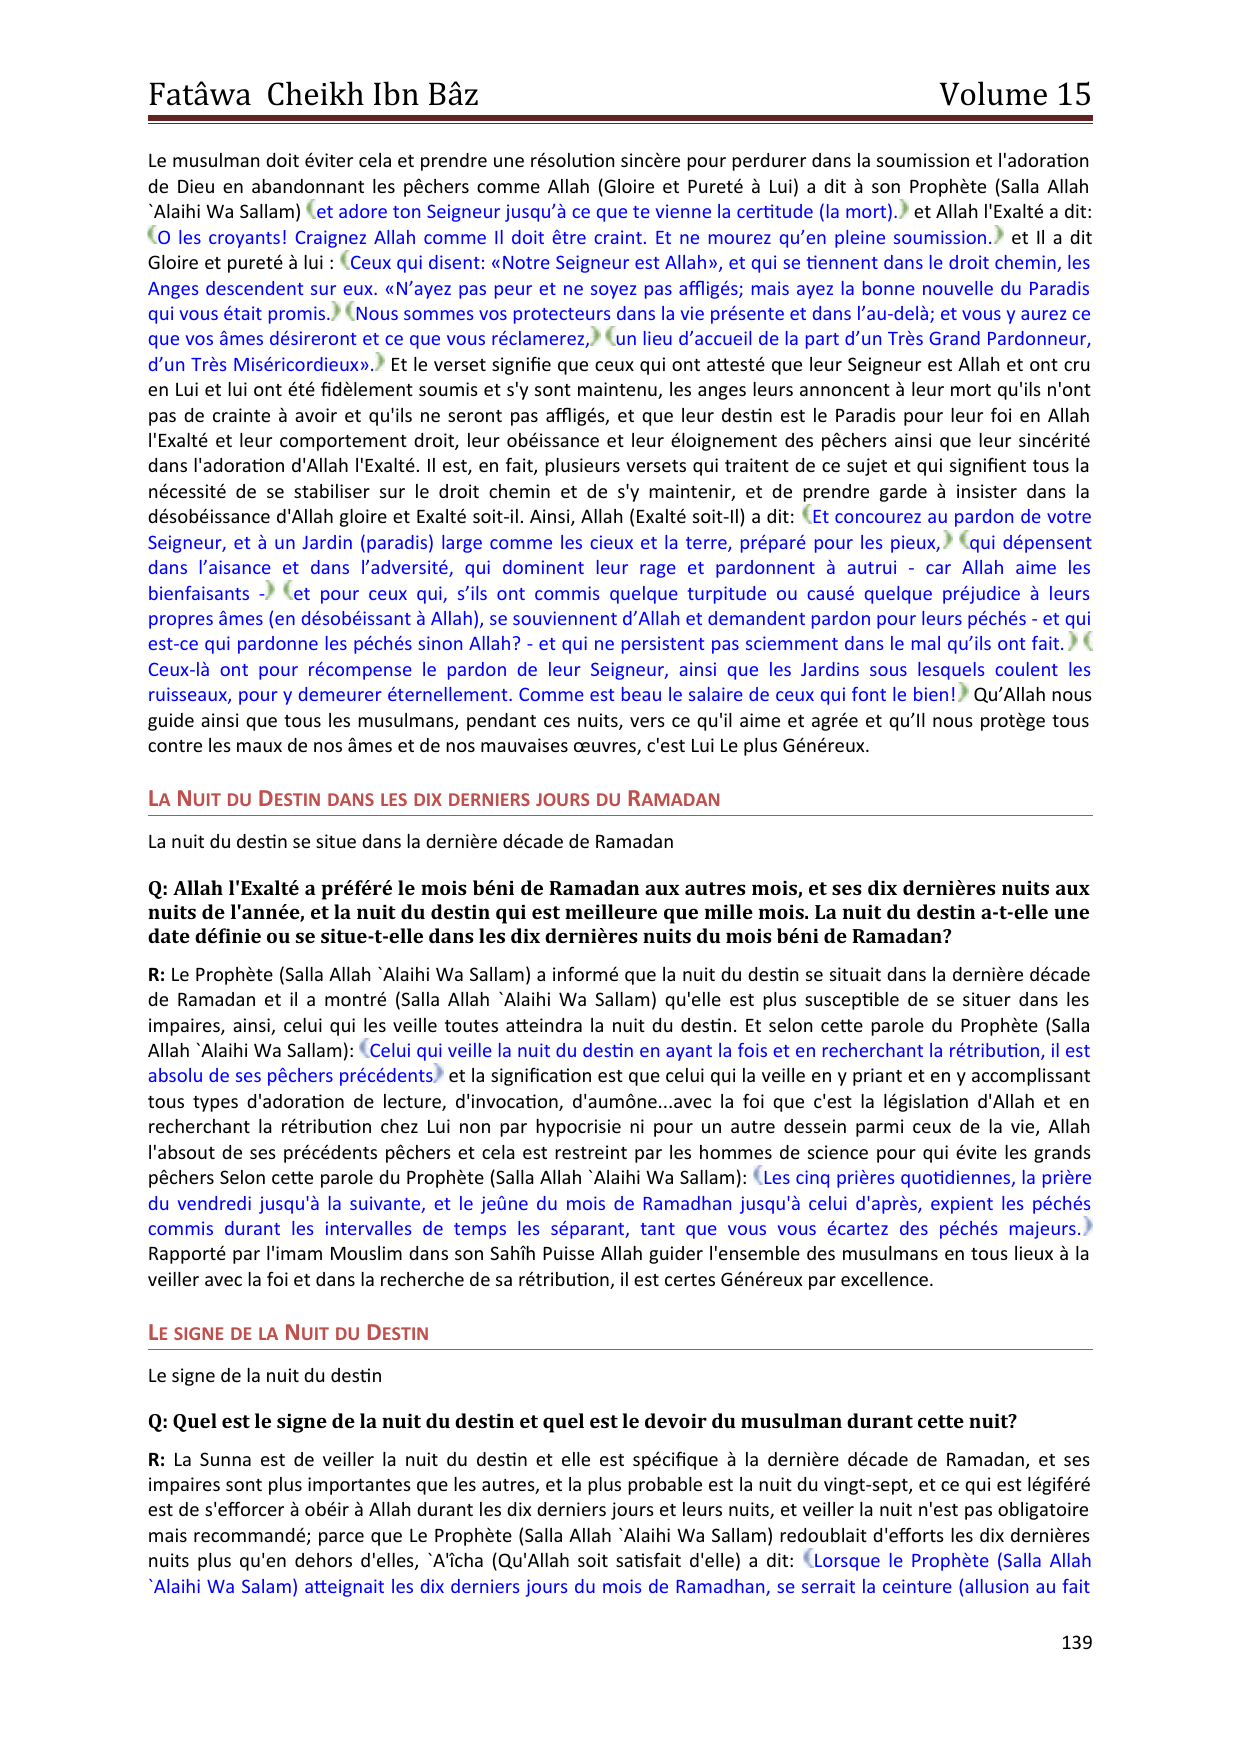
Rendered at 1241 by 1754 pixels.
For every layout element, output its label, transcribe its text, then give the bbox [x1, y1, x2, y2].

picture [943, 530, 953, 549]
picture [283, 580, 293, 600]
picture [340, 250, 350, 270]
picture [959, 530, 970, 549]
picture [265, 580, 275, 600]
picture [958, 682, 969, 702]
picture [1068, 631, 1078, 651]
picture [331, 301, 341, 321]
picture [375, 352, 385, 371]
text La nuit du destin se situe dans la dernière décade de Ramadan [148, 829, 1093, 854]
picture [306, 199, 316, 219]
picture [345, 301, 355, 321]
picture [899, 199, 909, 219]
text Le musulman doit éviter cela et prendre une résolution sincère pour perdurer dans la soumission et l'adoration de Dieu en abandonnant les pêchers comme Allah (Gloire et Pureté à Lui) a dit à son Prophète (Salla Allah `Alaihi Wa Sallam) et adore ton Seigneur jusqu’à ce que te vienne la certitude (la mort). et Allah l'Exalté a dit: O les croyants! Craignez Allah comme Il doit être craint. Et ne mourez qu’en pleine soumission. et Il a dit Gloire et pureté à lui : Ceux qui disent: «Notre Seigneur est Allah», et qui se tiennent dans le droit chemin, les Anges descendent sur eux. «N’ayez pas peur et ne soyez pas affligés; mais ayez la bonne nouvelle du Paradis qui vous était promis. Nous sommes vos protecteurs dans la vie présente et dans l’au-delà; et vous y aurez ce que vos âmes désireront et ce que vous réclamerez, un lieu d’accueil de la part d’un Très Grand Pardonneur, d’un Très Miséricordieux». Et le verset signifie que ceux qui ont attesté que leur Seigneur est Allah et ont cru en Lui et lui ont été fidèlement soumis et s'y sont maintenu, les anges leurs annoncent à leur mort qu'ils n'ont pas de crainte à avoir et qu'ils ne seront pas affligés, et que leur destin est le Paradis pour leur foi en Allah l'Exalté et leur comportement droit, leur obéissance et leur éloignement des pêchers ainsi que leur sincérité dans l'adoration d'Allah l'Exalté. Il est, en fait, plusieurs versets qui traitent de ce sujet et qui signifient tous la nécessité de se stabiliser sur le droit chemin et de s'y maintenir, et de prendre garde à insister dans la désobéissance d'Allah gloire et Exalté soit-il. Ainsi, Allah (Exalté soit-Il) a dit: Et concourez au pardon de votre Seigneur, et à un Jardin (paradis) large comme les cieux et la terre, préparé pour les pieux, qui dépensent dans l’aisance et dans l’adversité, qui dominent leur rage et pardonnent à autrui - car Allah aime les bienfaisants - et pour ceux qui, s’ils ont commis quelque turpitude ou causé quelque préjudice à leurs propres âmes (en désobéissant à Allah), se souviennent d’Allah et demandent pardon pour leurs péchés - et qui est-ce qui pardonne les péchés sinon Allah? - et qui ne persistent pas sciemment dans le mal qu’ils ont fait. Ceux-là ont pour récompense le pardon de leur Seigneur, ainsi que les Jardins sous lesquels coulent les ruisseaux, pour y demeurer éternellement. Comme est beau le salaire de ceux qui font le bien! Qu’Allah nous guide ainsi que tous les musulmans, pendant ces nuits, vers ce qu'il aime et agrée et qu’Il nous protège tous contre les maux de nos âmes et de nos mauvaises œuvres, c'est Lui Le plus Généreux. [148, 148, 1093, 758]
picture [994, 225, 1004, 244]
picture [1083, 631, 1093, 651]
picture [802, 504, 812, 524]
picture [605, 326, 616, 346]
subtitle La Nuit du Destin dans les dix derniers jours du Ramadan [148, 783, 1093, 815]
picture [590, 326, 601, 346]
subtitle Q: Allah l'Exalté a préféré le mois béni de Ramadan aux autres mois, et ses dix dernières nuits aux nuits de l'année, et la nuit du destin qui est meilleure que mille mois. La nuit du destin a-t-elle une date définie ou se situe-t-elle dans les dix dernières nuits du mois béni de Ramadan? [148, 875, 1093, 948]
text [148, 1446, 1093, 1598]
text R: Le Prophète (Salla Allah `Alaihi Wa Sallam) a informé que la nuit du destin se situait dans la dernière décade de Ramadan et il a montré (Salla Allah `Alaihi Wa Sallam) qu'elle est plus susceptible de se situer dans les impaires, ainsi, celui qui les veille toutes atteindra la nuit du destin. Et selon cette parole du Prophète (Salla Allah `Alaihi Wa Sallam): Celui qui veille la nuit du destin en ayant la fois et en recherchant la rétribution, il est absolu de ses pêchers précédents et la signification est que celui qui la veille en y priant et en y accomplissant tous types d'adoration de lecture, d'invocation, d'aumône...avec la foi que c'est la législation d'Allah et en recherchant la rétribution chez Lui non par hypocrisie ni pour un autre dessein parmi ceux de la vie, Allah l'absout de ses précédents pêchers et cela est restreint par les hommes de science pour qui évite les grands pêchers Selon cette parole du Prophète (Salla Allah `Alaihi Wa Sallam): Les cinq prières quotidiennes, la prière du vendredi jusqu'à la suivante, et le jeûne du mois de Ramadhan jusqu'à celui d'après, expient les péchés commis durant les intervalles de temps les séparant, tant que vous vous écartez des péchés majeurs. Rapporté par l'imam Mouslim dans son Sahîh Puisse Allah guider l'ensemble des musulmans en tous lieux à la veiller avec la foi et dans la recherche de sa rétribution, il est certes Généreux par excellence. [148, 961, 1093, 1291]
picture [359, 1038, 370, 1058]
picture [433, 1063, 444, 1083]
picture [147, 225, 157, 244]
subtitle Le signe de la Nuit du Destin [148, 1316, 1093, 1349]
subtitle Q: Quel est le signe de la nuit du destin et quel est le devoir du musulman durant cette nuit? [148, 1409, 1093, 1433]
picture [1083, 1216, 1093, 1236]
picture [803, 1548, 814, 1568]
text Le signe de la nuit du destin [148, 1362, 1093, 1388]
picture [753, 1165, 763, 1185]
